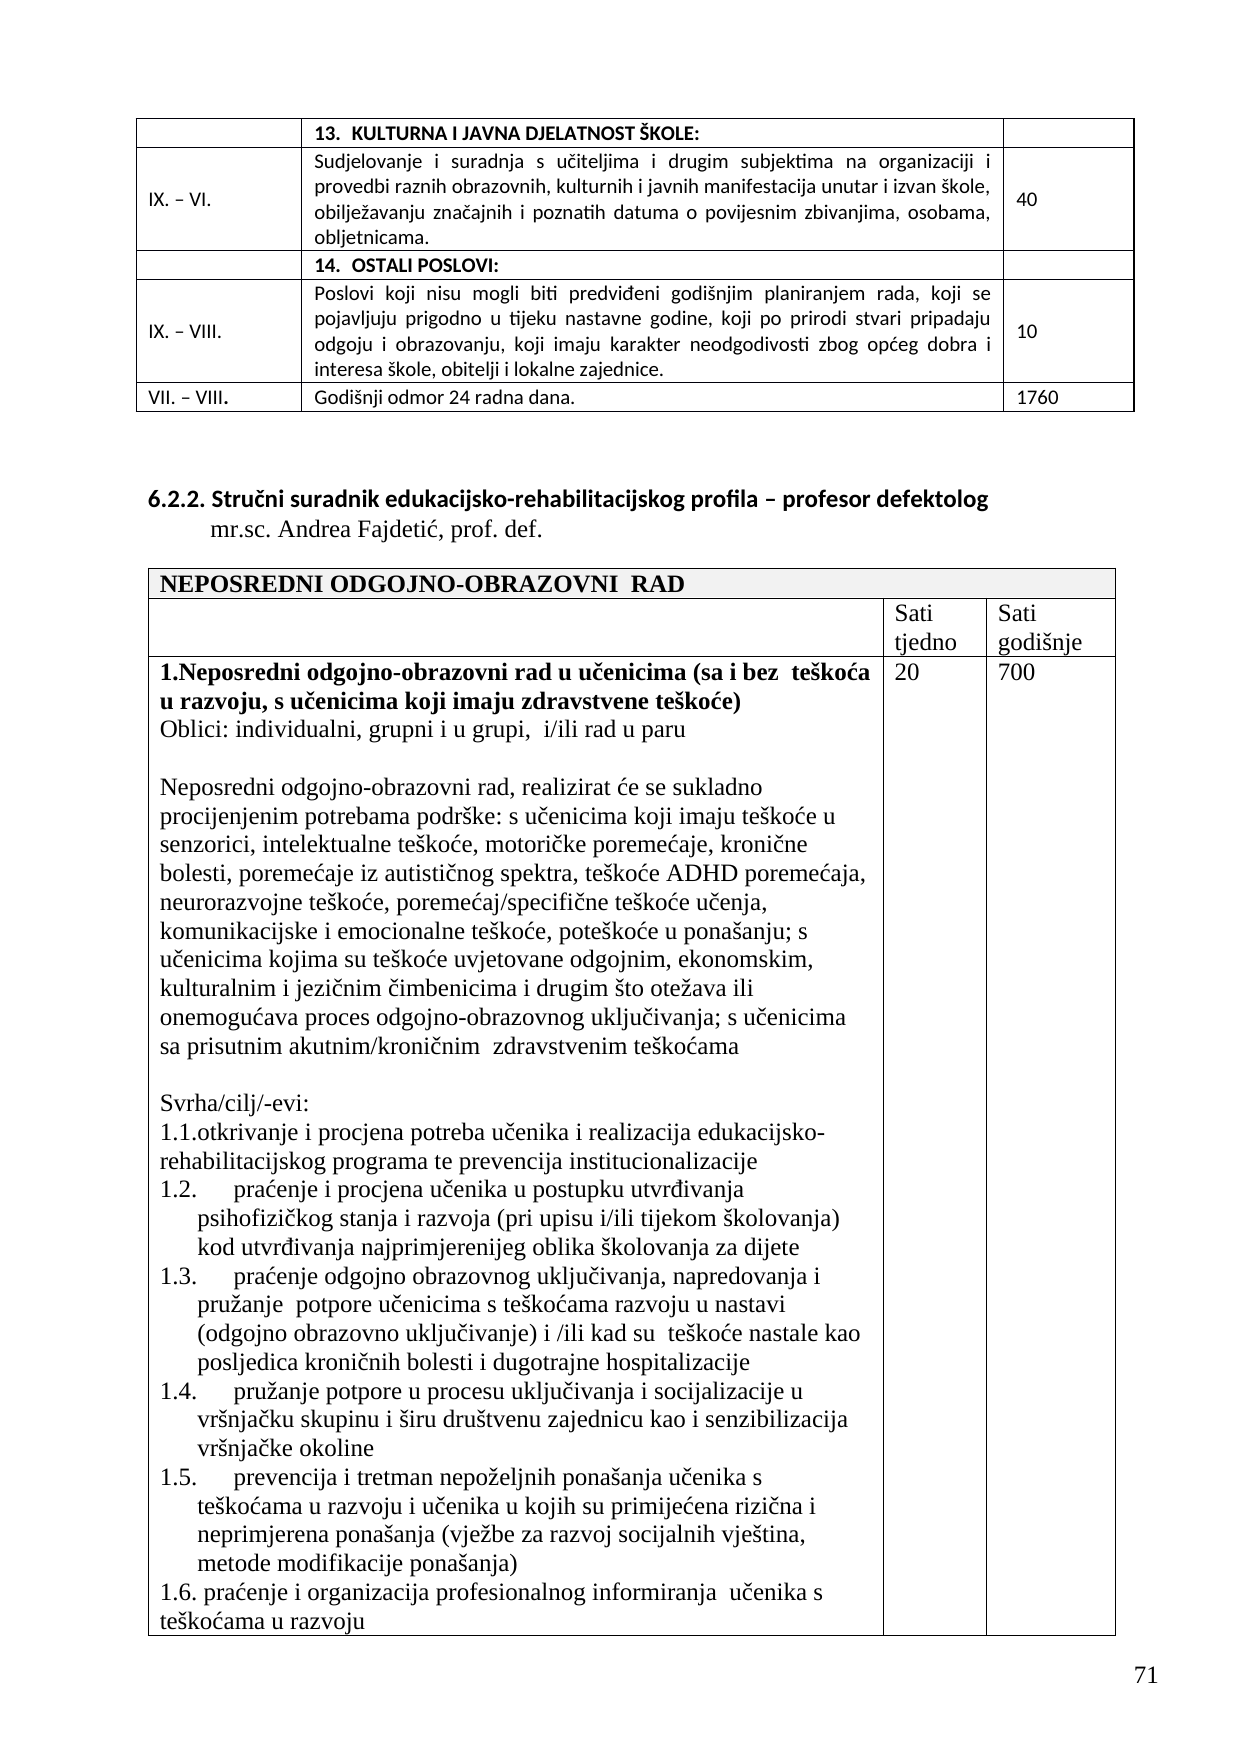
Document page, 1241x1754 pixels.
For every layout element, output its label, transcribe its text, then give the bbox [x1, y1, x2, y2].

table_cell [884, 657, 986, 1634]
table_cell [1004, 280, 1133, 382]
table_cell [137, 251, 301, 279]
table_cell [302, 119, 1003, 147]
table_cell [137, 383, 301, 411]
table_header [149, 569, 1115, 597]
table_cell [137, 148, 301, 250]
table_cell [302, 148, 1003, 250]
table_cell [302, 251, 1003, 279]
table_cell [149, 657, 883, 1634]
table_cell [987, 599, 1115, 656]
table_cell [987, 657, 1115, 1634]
text mr.sc. Andrea Fajdetić, prof. def. [148, 514, 1122, 543]
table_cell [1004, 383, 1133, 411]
text 6.2.2. Stručni suradnik edukacijsko-rehabilitacijskog profila – profesor defektolog [148, 483, 1122, 514]
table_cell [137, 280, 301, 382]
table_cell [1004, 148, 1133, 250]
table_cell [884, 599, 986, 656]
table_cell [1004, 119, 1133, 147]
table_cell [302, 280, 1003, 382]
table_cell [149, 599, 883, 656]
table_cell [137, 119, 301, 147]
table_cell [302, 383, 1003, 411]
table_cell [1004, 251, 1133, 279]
